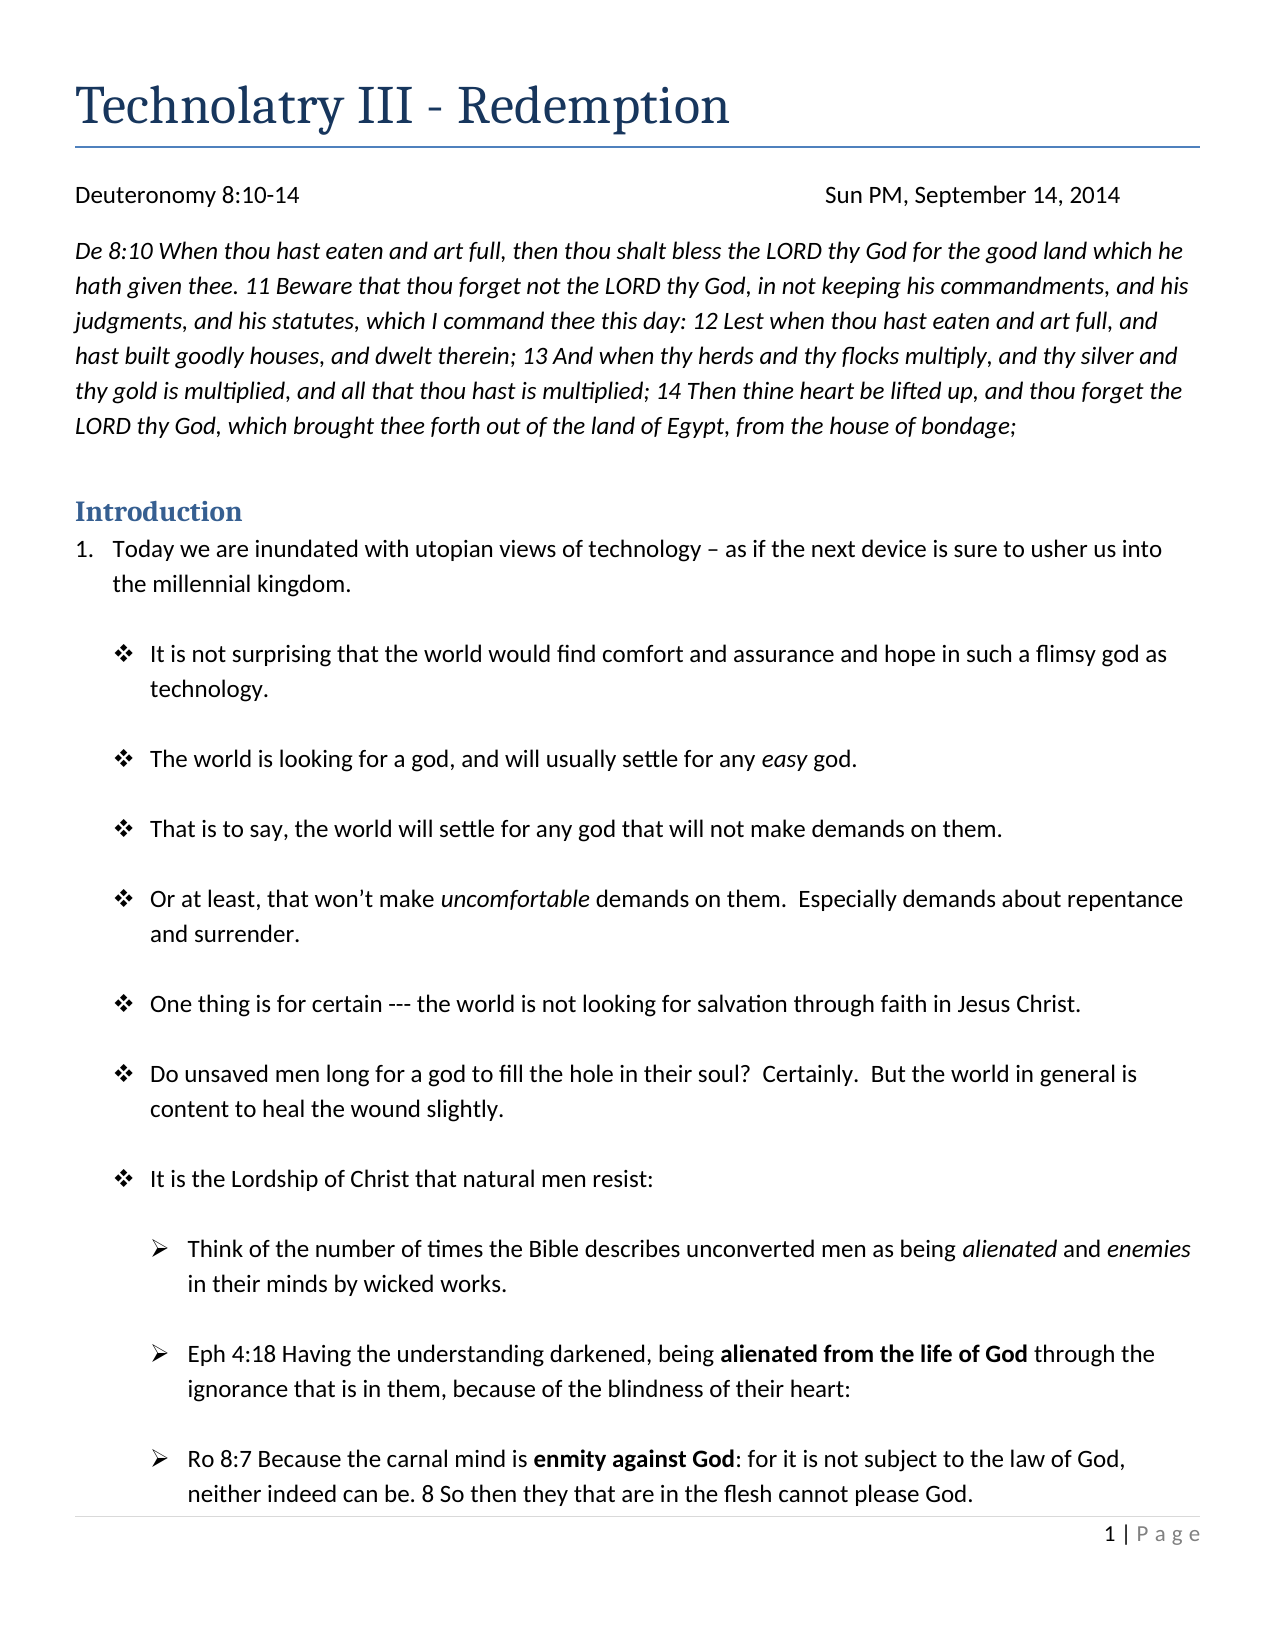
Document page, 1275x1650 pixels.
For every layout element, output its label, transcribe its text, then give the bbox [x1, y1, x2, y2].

text Deuteronomy 8:10-14 Sun PM, September 14, 2014 [75, 179, 1200, 209]
list It is the Lordship of Christ that natural men resist: [112, 1163, 1200, 1194]
subtitle Introduction [75, 495, 1200, 528]
text De 8:10 When thou hast eaten and art full, then thou shalt bless the LORD thy God for the good land which he hath given thee. 11 Beware that thou forget not the LORD thy God, in not keeping his commandments, and his judgments, and his statutes, which I command thee this day: 12 Lest when thou hast eaten and art full, and hast built goodly houses, and dwelt therein; 13 And when thy herds and thy flocks multiply, and thy silver and thy gold is multiplied, and all that thou hast is multiplied; 14 Then thine heart be lifted up, and thou forget the LORD thy God, which brought thee forth out of the land of Egypt, from the house of bondage; [75, 235, 1200, 440]
list One thing is for certain --- the world is not looking for salvation through faith in Jesus Christ. [112, 988, 1200, 1019]
title Technolatry III - Redemption [75, 75, 1200, 146]
list Do unsaved men long for a god to fill the hole in their soul? Certainly. But the world in general is content to heal the wound slightly. [112, 1058, 1200, 1124]
list Or at least, that won’t make uncomfortable demands on them. Especially demands about repentance and surrender. [112, 883, 1200, 949]
list Eph 4:18 Having the understanding darkened, being alienated from the life of God through the ignorance that is in them, because of the blindness of their heart: [150, 1338, 1200, 1404]
list The world is looking for a god, and will usually settle for any easy god. [112, 743, 1200, 774]
list That is to say, the world will settle for any god that will not make demands on them. [112, 813, 1200, 844]
list Ro 8:7 Because the carnal mind is enmity against God: for it is not subject to the law of God, neither indeed can be. 8 So then they that are in the flesh cannot please God. [150, 1443, 1200, 1509]
list Think of the number of times the Bible describes unconverted men as being alienated and enemies in their minds by wicked works. [150, 1233, 1200, 1299]
list Today we are inundated with utopian views of technology – as if the next device is sure to usher us into the millennial kingdom. [75, 533, 1200, 599]
list It is not surprising that the world would find comfort and assurance and hope in such a flimsy god as technology. [112, 638, 1200, 704]
